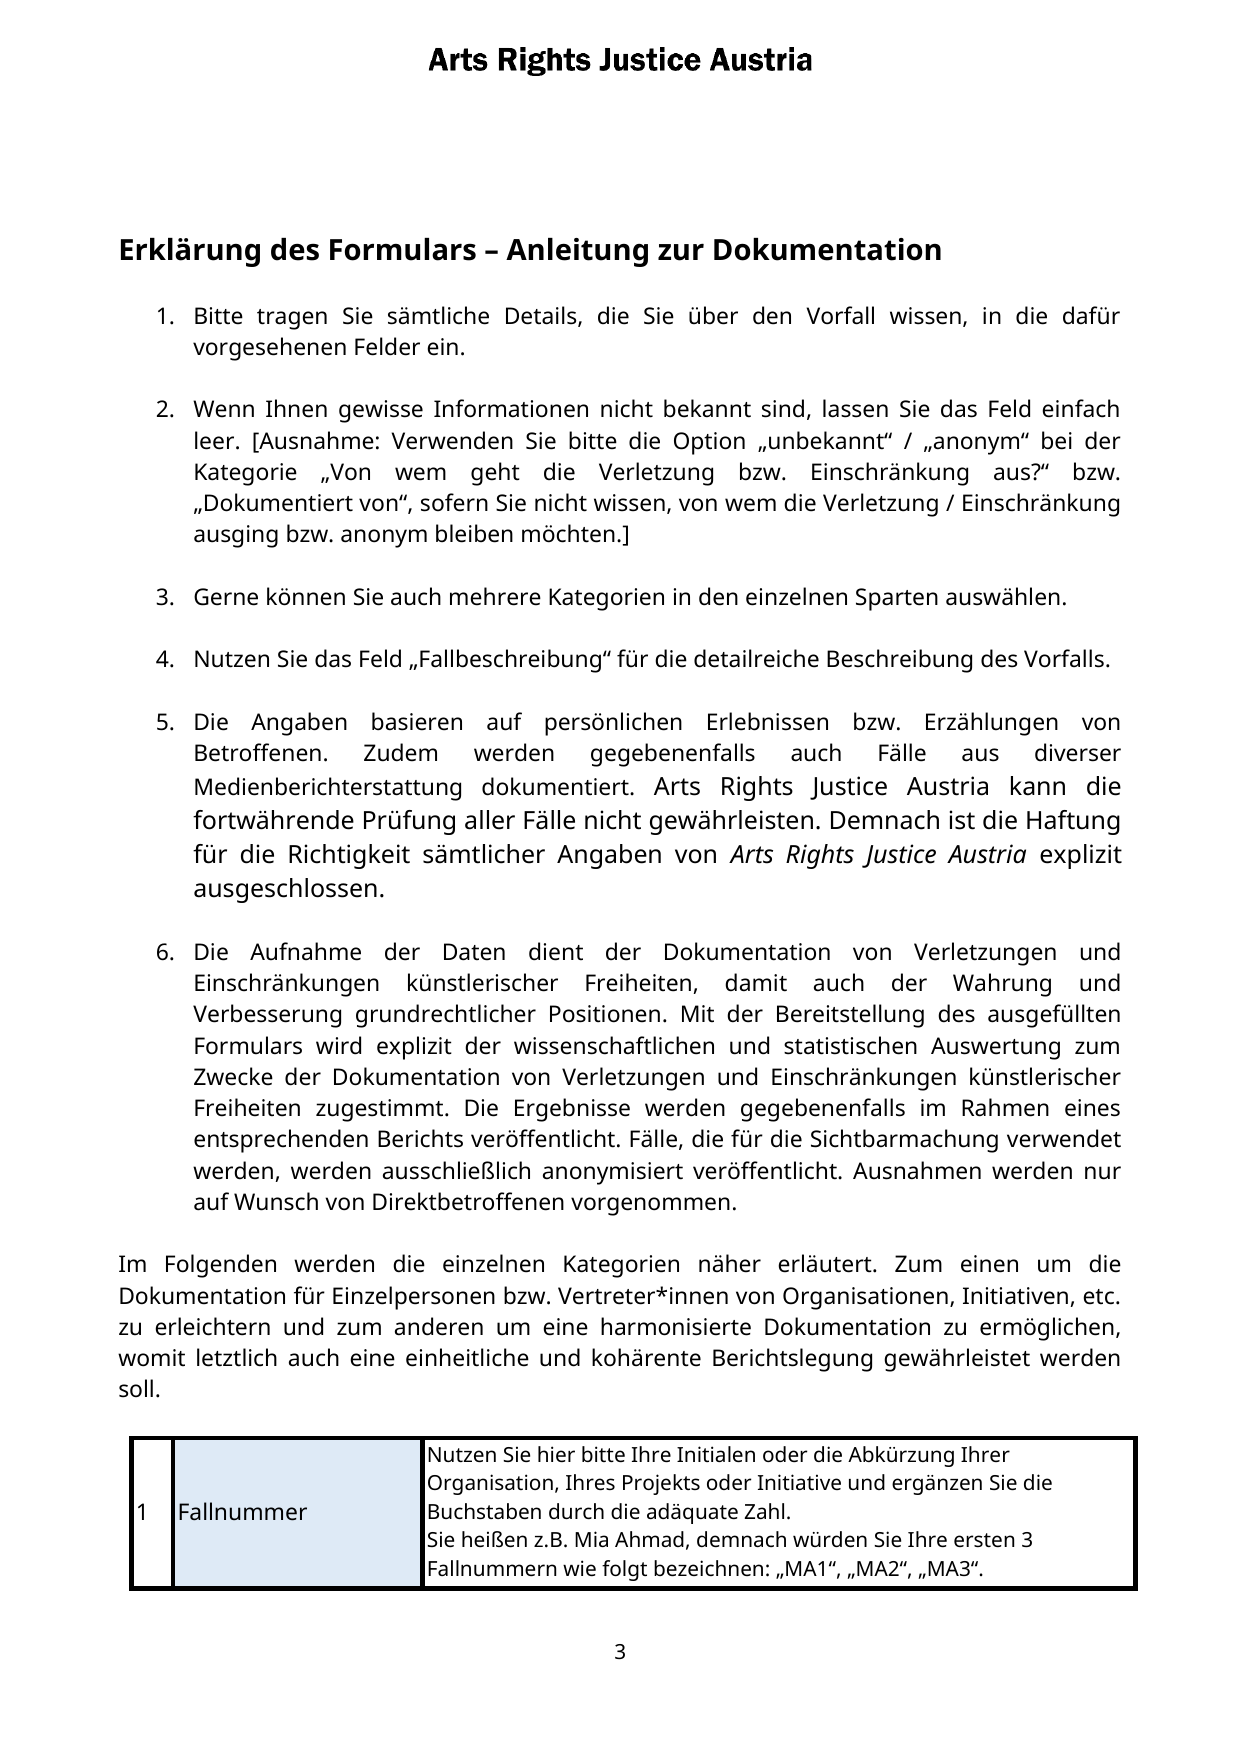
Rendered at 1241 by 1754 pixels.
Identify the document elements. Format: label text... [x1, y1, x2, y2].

list Wenn Ihnen gewisse Informationen nicht bekannt sind, lassen Sie das Feld einfach leer. [Ausnahme: Verwenden Sie bitte die Option „unbekannt“ / „anonym“ bei der Kategorie „Von wem geht die Verletzung bzw. Einschränkung aus?“ bzw. „Dokumentiert von“, sofern Sie nicht wissen, von wem die Verletzung / Einschränkung ausging bzw. anonym bleiben möchten.] [156, 393, 1122, 550]
list Die Aufnahme der Daten dient der Dokumentation von Verletzungen und Einschränkungen künstlerischer Freiheiten, damit auch der Wahrung und Verbesserung grundrechtlicher Positionen. Mit der Bereitstellung des ausgefüllten Formulars wird explizit der wissenschaftlichen und statistischen Auswertung zum Zwecke der Dokumentation von Verletzungen und Einschränkungen künstlerischer Freiheiten zugestimmt. Die Ergebnisse werden gegebenenfalls im Rahmen eines entsprechenden Berichts veröffentlicht. Fälle, die für die Sichtbarmachung verwendet werden, werden ausschließlich anonymisiert veröffentlicht. Ausnahmen werden nur auf Wunsch von Direktbetroffenen vorgenommen. [156, 936, 1122, 1217]
table_header Fallnummer [175, 1440, 420, 1586]
list Bitte tragen Sie sämtliche Details, die Sie über den Vorfall wissen, in die dafür vorgesehenen Felder ein. [156, 300, 1122, 362]
list Die Angaben basieren auf persönlichen Erlebnissen bzw. Erzählungen von Betroffenen. Zudem werden gegebenenfalls auch Fälle aus diverser Medienberichterstattung dokumentiert. Arts Rights Justice Austria kann die fortwährende Prüfung aller Fälle nicht gewährleisten. Demnach ist die Haftung für die Richtigkeit sämtlicher Angaben von Arts Rights Justice Austria explizit ausgeschlossen. [156, 706, 1122, 905]
picture [428, 47, 812, 76]
table_header 1 [134, 1440, 171, 1586]
list Gerne können Sie auch mehrere Kategorien in den einzelnen Sparten auswählen. [156, 581, 1122, 612]
text Erklärung des Formulars – Anleitung zur Dokumentation [118, 229, 1122, 268]
table_header Nutzen Sie hier bitte Ihre Initialen oder die Abkürzung Ihrer Organisation, Ihres Projekts oder Initiative und ergänzen Sie die Buchstaben durch die adäquate Zahl. Sie heißen z.B. Mia Ahmad, demnach würden Sie Ihre ersten 3 Fallnummern wie folgt bezeichnen: „MA1“, „MA2“, „MA3“. [425, 1440, 1133, 1586]
list Nutzen Sie das Feld „Fallbeschreibung“ für die detailreiche Beschreibung des Vorfalls. [156, 643, 1122, 675]
text Im Folgenden werden die einzelnen Kategorien näher erläutert. Zum einen um die Dokumentation für Einzelpersonen bzw. Vertreter*innen von Organisationen, Initiativen, etc. zu erleichtern und zum anderen um eine harmonisierte Dokumentation zu ermöglichen, womit letztlich auch eine einheitliche und kohärente Berichtslegung gewährleistet werden soll. [118, 1248, 1122, 1405]
